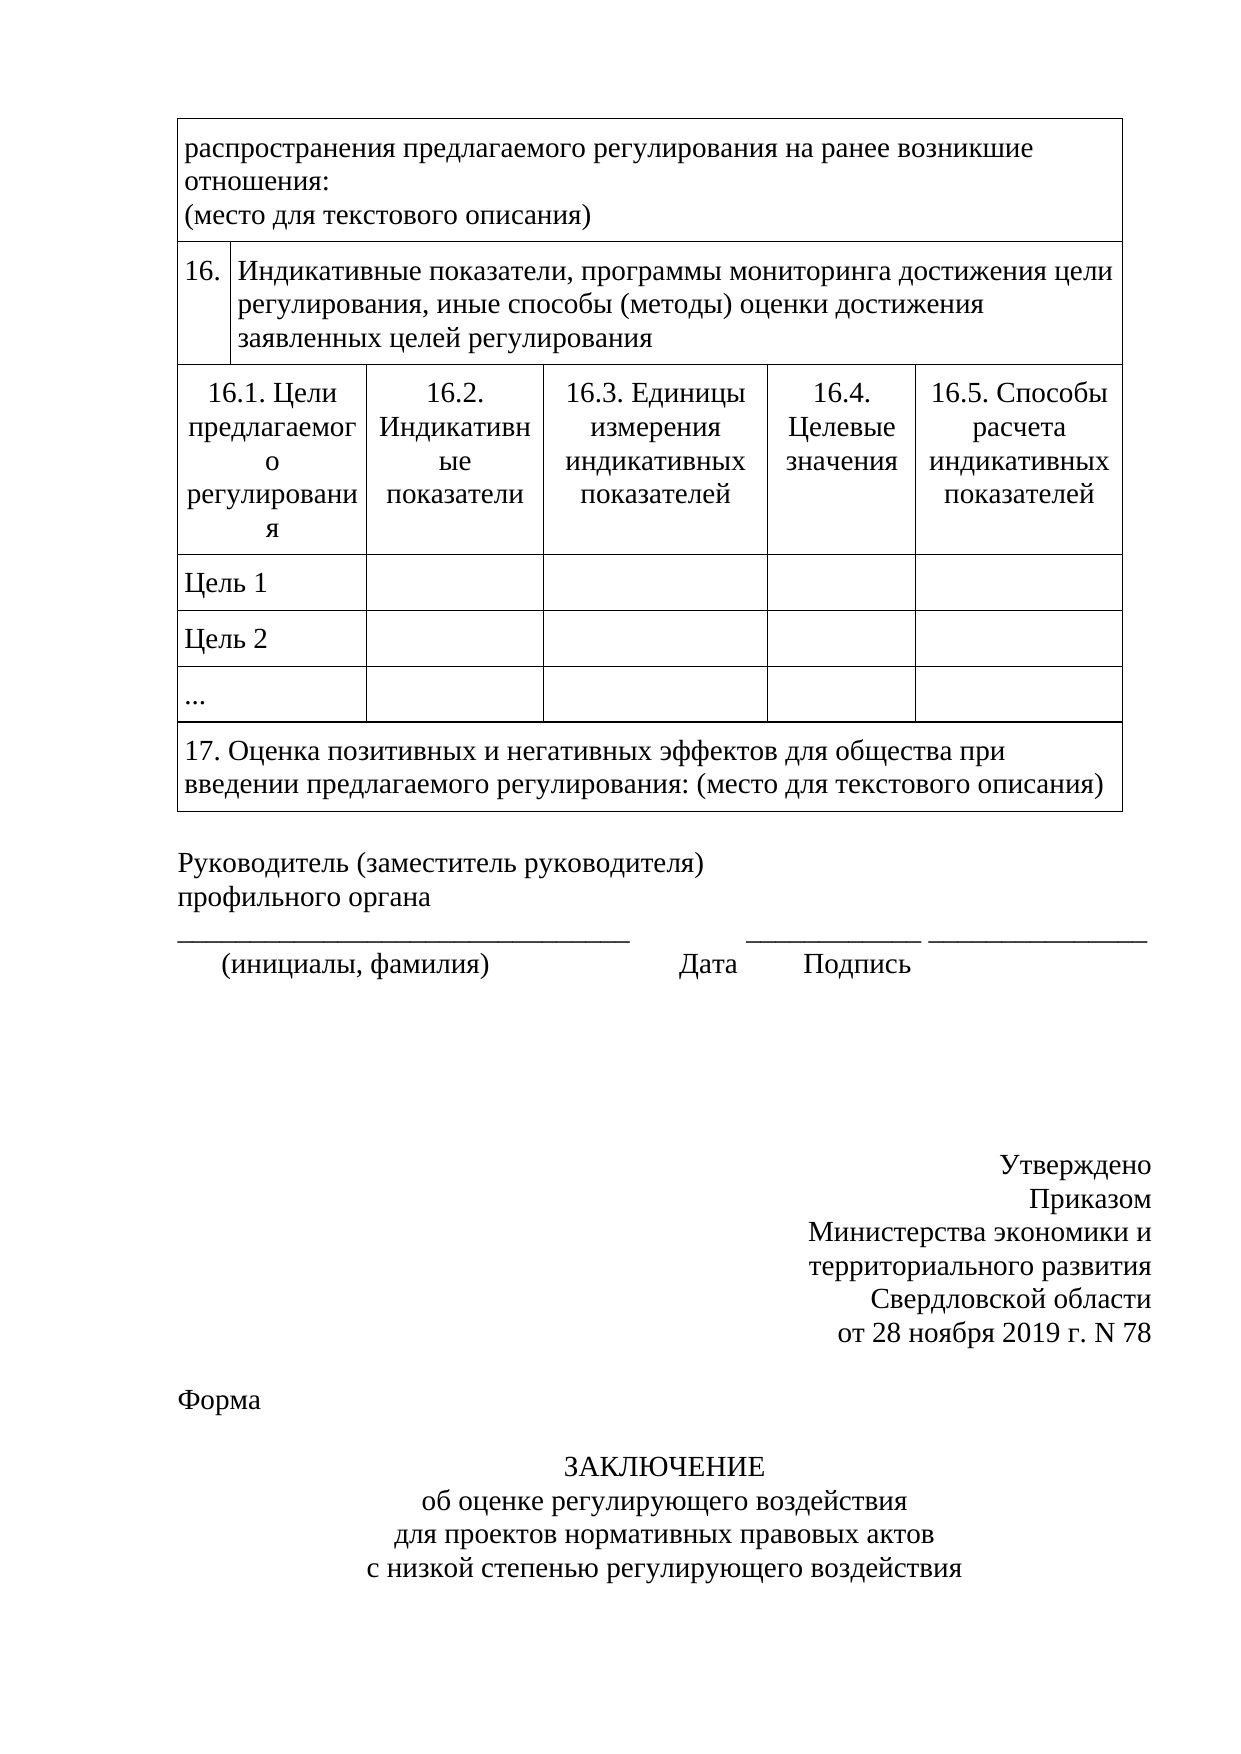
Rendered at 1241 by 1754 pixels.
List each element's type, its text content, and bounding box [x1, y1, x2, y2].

table_cell ... [178, 667, 366, 721]
text об оценке регулирующего воздействия [177, 1483, 1152, 1516]
table_cell [768, 611, 915, 666]
table_cell [367, 555, 543, 610]
table_cell [916, 611, 1122, 666]
text Утверждено [177, 1147, 1152, 1181]
text Свердловской области [177, 1281, 1152, 1315]
table_cell [916, 555, 1122, 610]
table_cell [544, 611, 767, 666]
text _______________________________ ____________ _______________ [177, 912, 1152, 946]
text Руководитель (заместитель руководителя) [177, 845, 1152, 879]
text от 28 ноября 2019 г. N 78 [177, 1315, 1152, 1348]
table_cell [178, 119, 1122, 241]
text территориального развития [177, 1248, 1152, 1281]
table_cell 16.4. Целевые значения [768, 365, 915, 554]
table_cell [544, 555, 767, 610]
table_cell Цель 2 [178, 611, 366, 666]
table_cell [916, 667, 1122, 721]
table_cell 16. [178, 242, 230, 364]
text Приказом [177, 1181, 1152, 1214]
text ЗАКЛЮЧЕНИЕ [177, 1449, 1152, 1483]
text для проектов нормативных правовых актов [177, 1516, 1152, 1550]
text с низкой степенью регулирующего воздействия [177, 1550, 1152, 1583]
table_cell [768, 555, 915, 610]
table_cell [367, 611, 543, 666]
table_cell Индикативные показатели, программы мониторинга достижения цели регулирования, иные способы (методы) оценки достижения заявленных целей регулирования [231, 242, 1122, 364]
text профильного органа [177, 879, 1152, 912]
table_cell Цель 1 [178, 555, 366, 610]
table_cell 16.5. Способы расчета индикативных показателей [916, 365, 1122, 554]
table_cell [544, 667, 767, 721]
text (инициалы, фамилия) Дата Подпись [177, 946, 1152, 979]
table_cell 17. Оценка позитивных и негативных эффектов для общества при введении предлагаемого регулирования: (место для текстового описания) [178, 723, 1122, 811]
table_cell 16.2. Индикативные показатели [367, 365, 543, 554]
table_cell [367, 667, 543, 721]
table_cell 16.1. Цели предлагаемого регулирования [178, 365, 366, 554]
text Форма [177, 1382, 1152, 1416]
text Министерства экономики и [177, 1214, 1152, 1248]
table_cell [768, 667, 915, 721]
table_cell 16.3. Единицы измерения индикативных показателей [544, 365, 767, 554]
